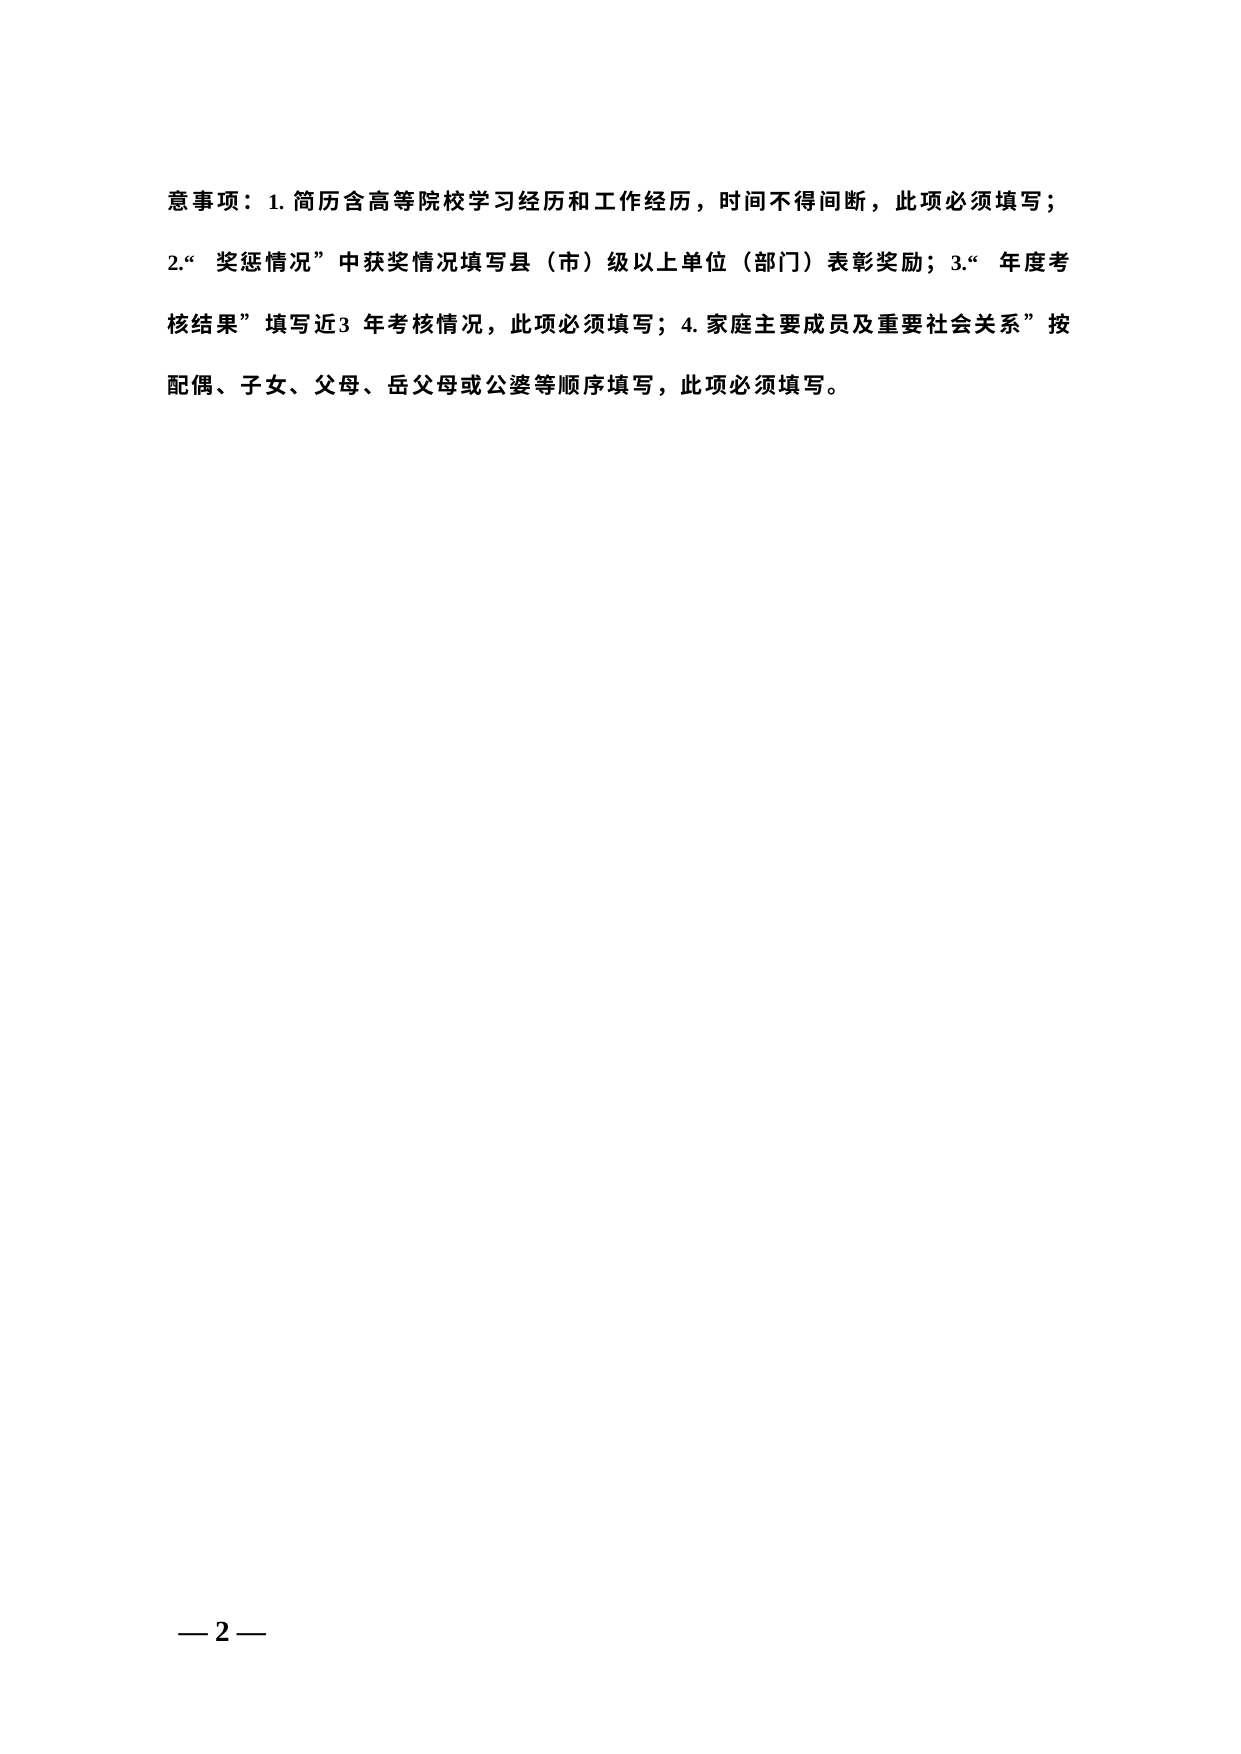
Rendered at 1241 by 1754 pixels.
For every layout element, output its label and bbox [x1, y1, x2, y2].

text [167, 169, 1073, 415]
